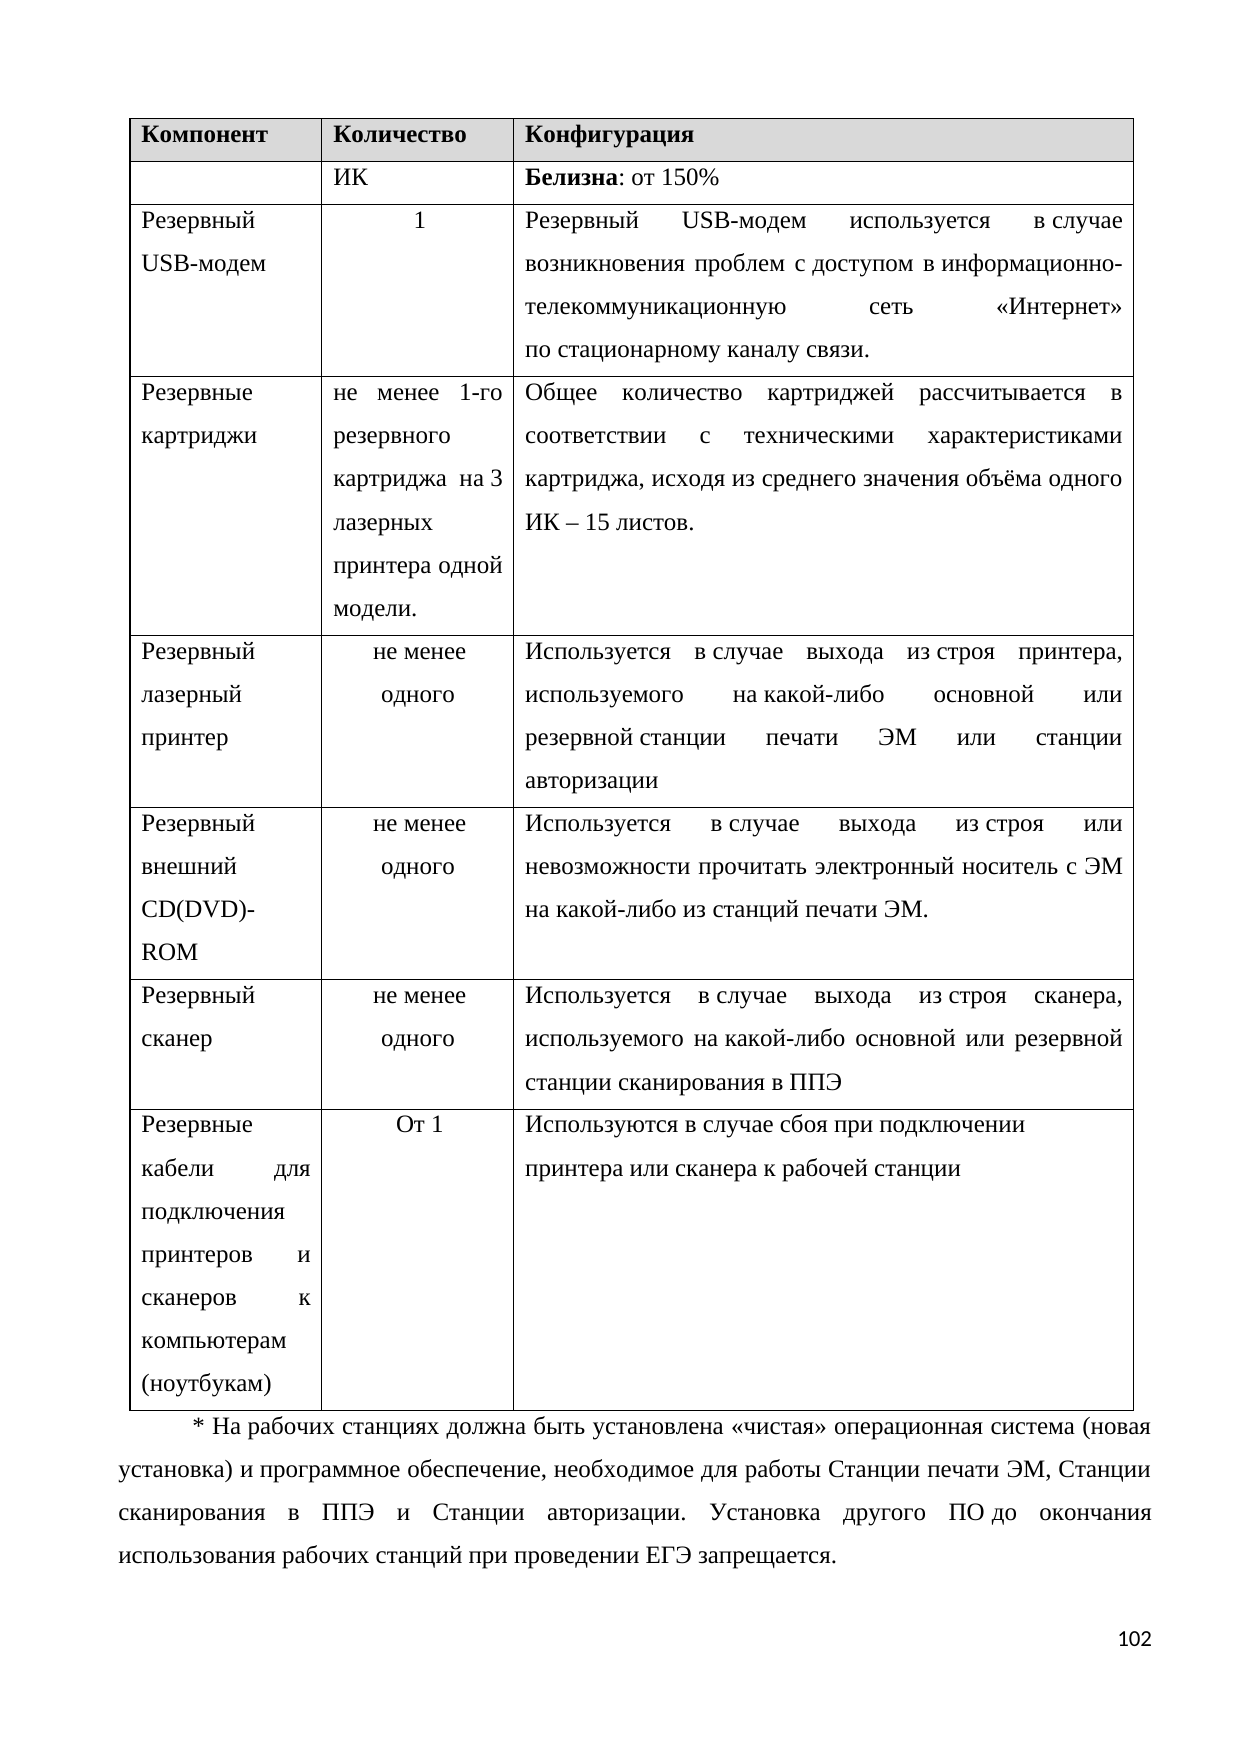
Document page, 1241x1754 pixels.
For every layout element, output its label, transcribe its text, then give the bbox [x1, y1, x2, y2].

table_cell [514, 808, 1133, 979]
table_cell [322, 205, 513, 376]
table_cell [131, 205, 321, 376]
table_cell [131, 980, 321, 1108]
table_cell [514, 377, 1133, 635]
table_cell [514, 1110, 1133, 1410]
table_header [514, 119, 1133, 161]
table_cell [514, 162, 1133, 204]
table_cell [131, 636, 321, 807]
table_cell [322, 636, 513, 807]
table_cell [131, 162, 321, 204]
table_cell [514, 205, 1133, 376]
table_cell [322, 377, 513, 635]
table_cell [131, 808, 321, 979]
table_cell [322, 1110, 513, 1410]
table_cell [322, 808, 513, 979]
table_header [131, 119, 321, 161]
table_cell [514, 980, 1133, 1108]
text * На рабочих станциях должна быть установлена «чистая» операционная система (новая установка) и программное обеспечение, необходимое для работы Станции печати ЭМ, Станции сканирования в ППЭ и Станции авторизации. Установка другого ПО до окончания использования рабочих станций при проведении ЕГЭ запрещается. [118, 1411, 1152, 1569]
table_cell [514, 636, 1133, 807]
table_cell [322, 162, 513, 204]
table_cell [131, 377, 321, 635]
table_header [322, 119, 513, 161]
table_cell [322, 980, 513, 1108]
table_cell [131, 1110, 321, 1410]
